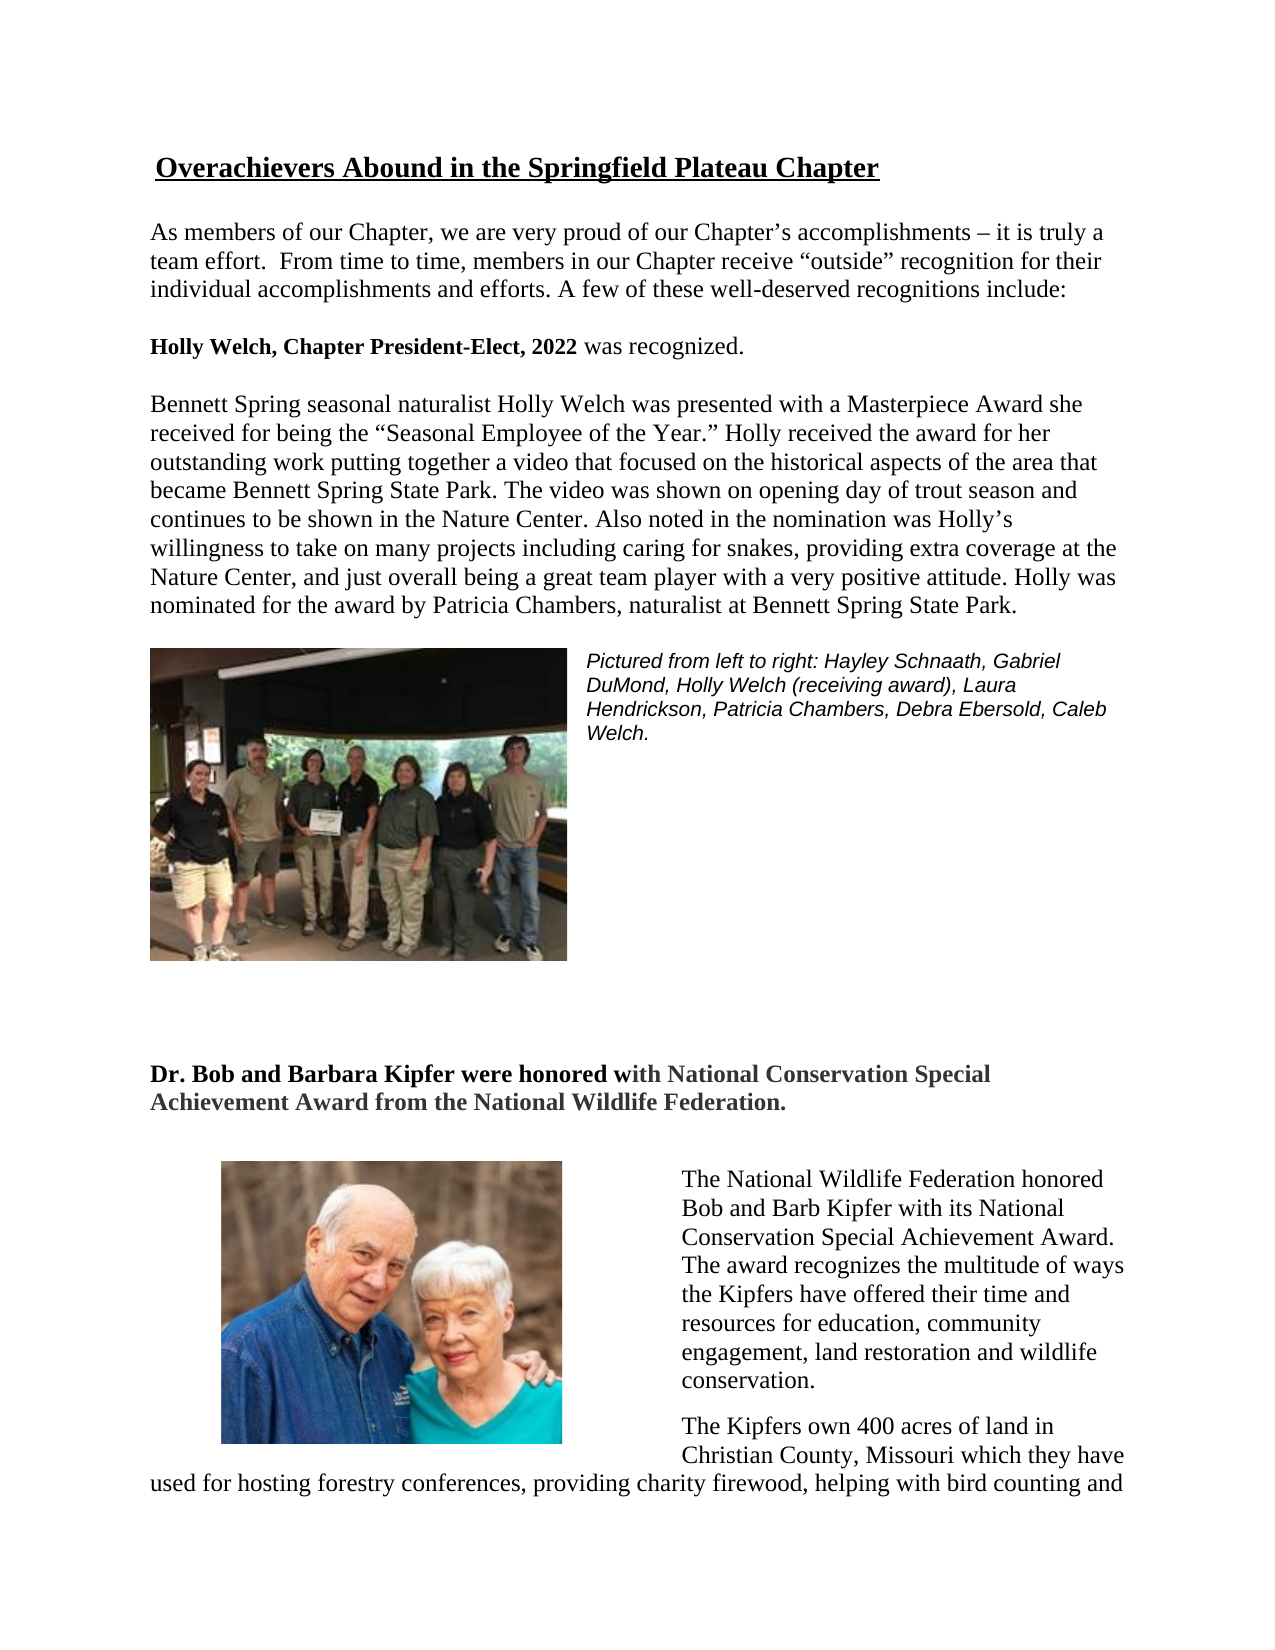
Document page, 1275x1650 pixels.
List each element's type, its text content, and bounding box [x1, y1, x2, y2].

picture [150, 648, 568, 961]
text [150, 1411, 1125, 1497]
text As members of our Chapter, we are very proud of our Chapter’s accomplishments – it is truly a team effort. From time to time, members in our Chapter receive “outside” recognition for their individual accomplishments and efforts. A few of these well-deserved recognitions include: [150, 217, 1125, 303]
text Pictured from left to right: Hayley Schnaath, Gabriel DuMond, Holly Welch (receiving award), Laura Hendrickson, Patricia Chambers, Debra Ebersold, Caleb Welch. [568, 648, 1125, 744]
text Overachievers Abound in the Springfield Plateau Chapter [150, 150, 1125, 183]
text Dr. Bob and Barbara Kipfer were honored with National Conservation Special Achievement Award from the National Wildlife Federation. [150, 1059, 1125, 1116]
text Bennett Spring seasonal naturalist Holly Welch was presented with a Masterpiece Award she received for being the “Seasonal Employee of the Year.” Holly received the award for her outstanding work putting together a video that focused on the historical aspects of the area that became Bennett Spring State Park. The video was shown on opening day of trout season and continues to be shown in the Nature Center. Also noted in the nomination was Holly’s willingness to take on many projects including caring for snakes, providing extra coverage at the Nature Center, and just overall being a great team player with a very positive attitude. Holly was nominated for the award by Patricia Chambers, naturalist at Bennett Spring State Park. [150, 389, 1125, 619]
text Holly Welch, Chapter President-Elect, 2022 was recognized. [150, 331, 1125, 360]
text The National Wildlife Federation honored Bob and Barb Kipfer with its National Conservation Special Achievement Award. The award recognizes the multitude of ways the Kipfers have offered their time and resources for education, community engagement, land restoration and wildlife conservation. [663, 1164, 1125, 1394]
picture [125, 1161, 663, 1443]
